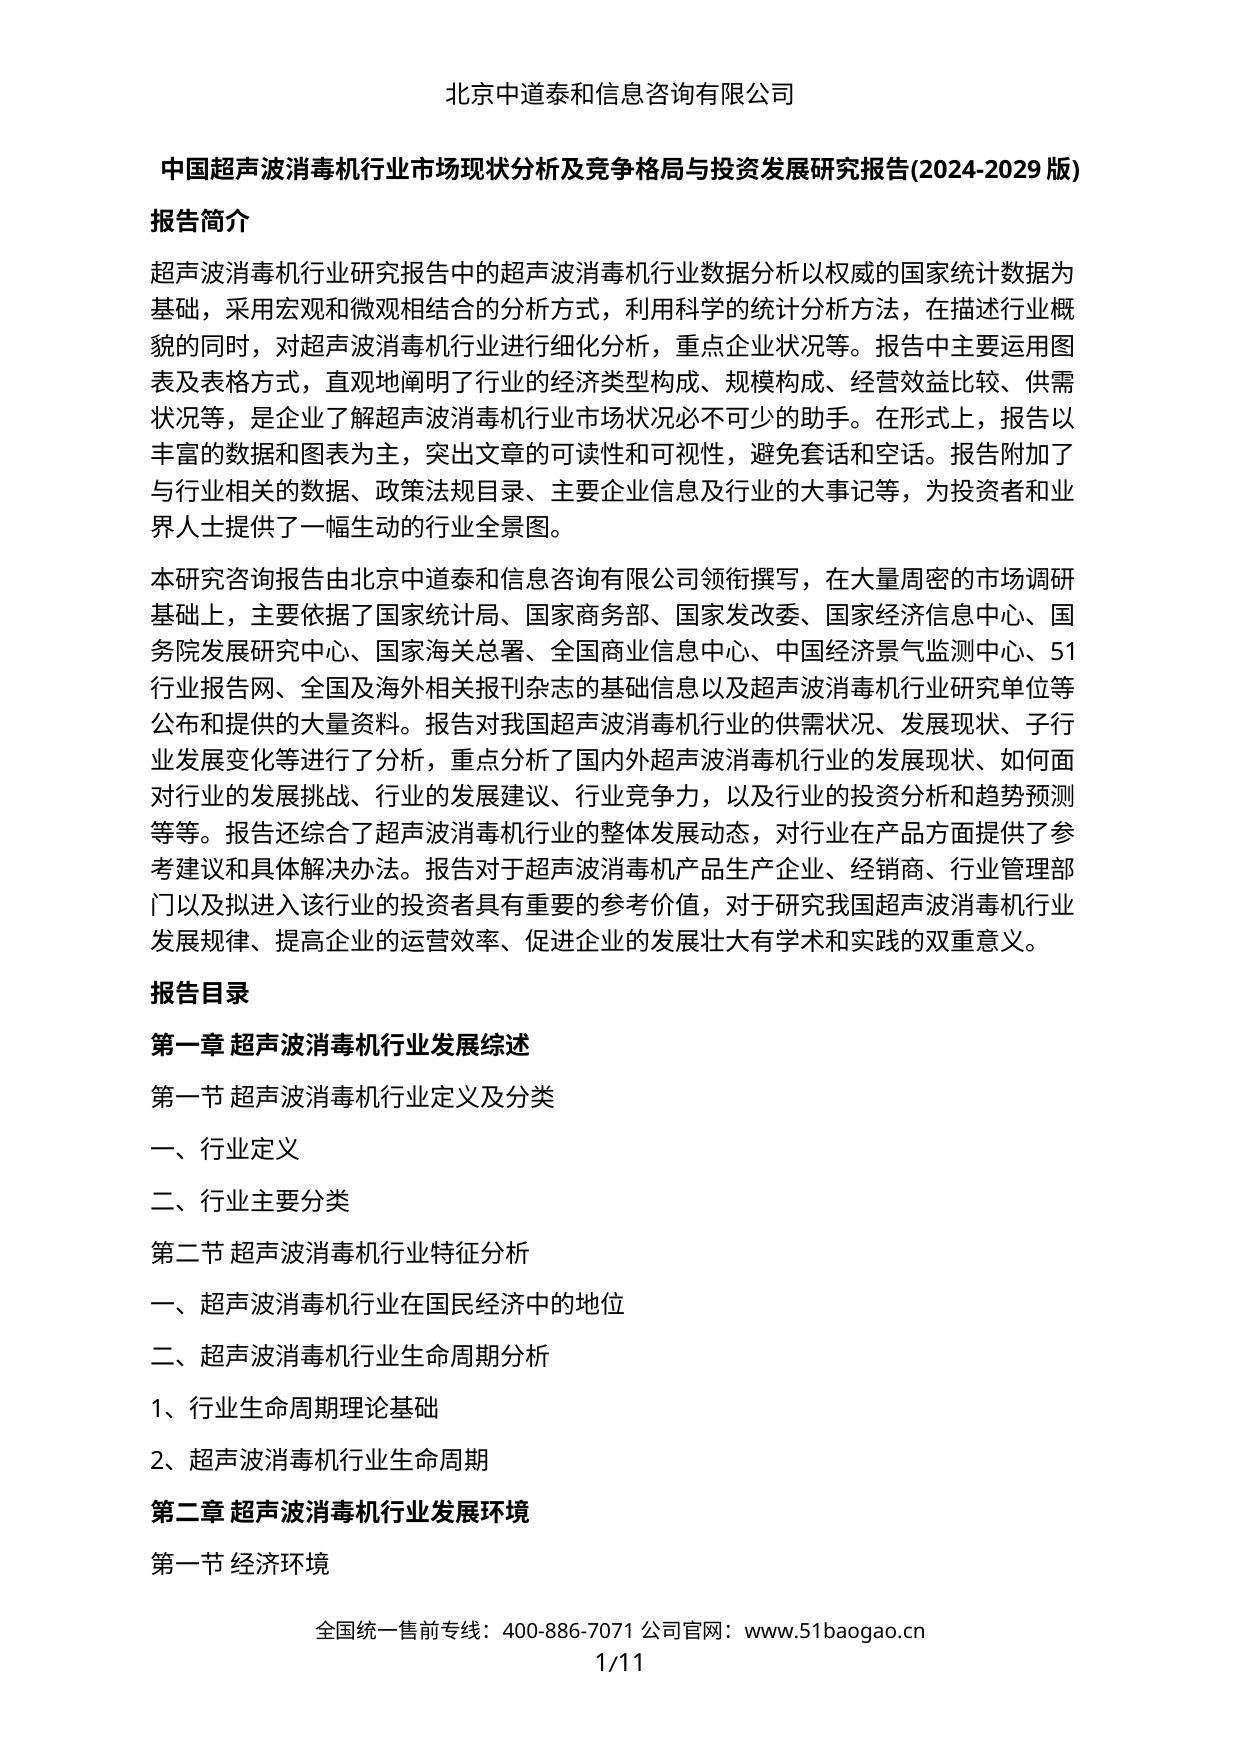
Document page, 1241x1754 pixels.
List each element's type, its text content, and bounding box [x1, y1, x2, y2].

text 报告目录 [150, 974, 1090, 1010]
text 中国超声波消毒机行业市场现状分析及竞争格局与投资发展研究报告(2024-2029版) [150, 150, 1090, 186]
text 二、行业主要分类 [150, 1181, 1090, 1217]
text 超声波消毒机行业研究报告中的超声波消毒机行业数据分析以权威的国家统计数据为基础，采用宏观和微观相结合的分析方式，利用科学的统计分析方法，在描述行业概貌的同时，对超声波消毒机行业进行细化分析，重点企业状况等。报告中主要运用图表及表格方式，直观地阐明了行业的经济类型构成、规模构成、经营效益比较、供需状况等，是企业了解超声波消毒机行业市场状况必不可少的助手。在形式上，报告以丰富的数据和图表为主，突出文章的可读性和可视性，避免套话和空话。报告附加了与行业相关的数据、政策法规目录、主要企业信息及行业的大事记等，为投资者和业界人士提供了一幅生动的行业全景图。 [150, 254, 1090, 544]
text 报告简介 [150, 202, 1090, 238]
text 第一节 经济环境 [150, 1544, 1090, 1581]
text 本研究咨询报告由北京中道泰和信息咨询有限公司领衔撰写，在大量周密的市场调研基础上，主要依据了国家统计局、国家商务部、国家发改委、国家经济信息中心、国务院发展研究中心、国家海关总署、全国商业信息中心、中国经济景气监测中心、51行业报告网、全国及海外相关报刊杂志的基础信息以及超声波消毒机行业研究单位等公布和提供的大量资料。报告对我国超声波消毒机行业的供需状况、发展现状、子行业发展变化等进行了分析，重点分析了国内外超声波消毒机行业的发展现状、如何面对行业的发展挑战、行业的发展建议、行业竞争力，以及行业的投资分析和趋势预测等等。报告还综合了超声波消毒机行业的整体发展动态，对行业在产品方面提供了参考建议和具体解决办法。报告对于超声波消毒机产品生产企业、经销商、行业管理部门以及拟进入该行业的投资者具有重要的参考价值，对于研究我国超声波消毒机行业发展规律、提高企业的运营效率、促进企业的发展壮大有学术和实践的双重意义。 [150, 559, 1090, 958]
text 第二节 超声波消毒机行业特征分析 [150, 1233, 1090, 1269]
text 二、超声波消毒机行业生命周期分析 [150, 1337, 1090, 1373]
text 第二章 超声波消毒机行业发展环境 [150, 1492, 1090, 1529]
text 第一章 超声波消毒机行业发展综述 [150, 1026, 1090, 1062]
text 一、超声波消毒机行业在国民经济中的地位 [150, 1285, 1090, 1321]
text 第一节 超声波消毒机行业定义及分类 [150, 1077, 1090, 1114]
text 1、行业生命周期理论基础 [150, 1389, 1090, 1425]
text 一、行业定义 [150, 1129, 1090, 1166]
text 2、超声波消毒机行业生命周期 [150, 1441, 1090, 1477]
